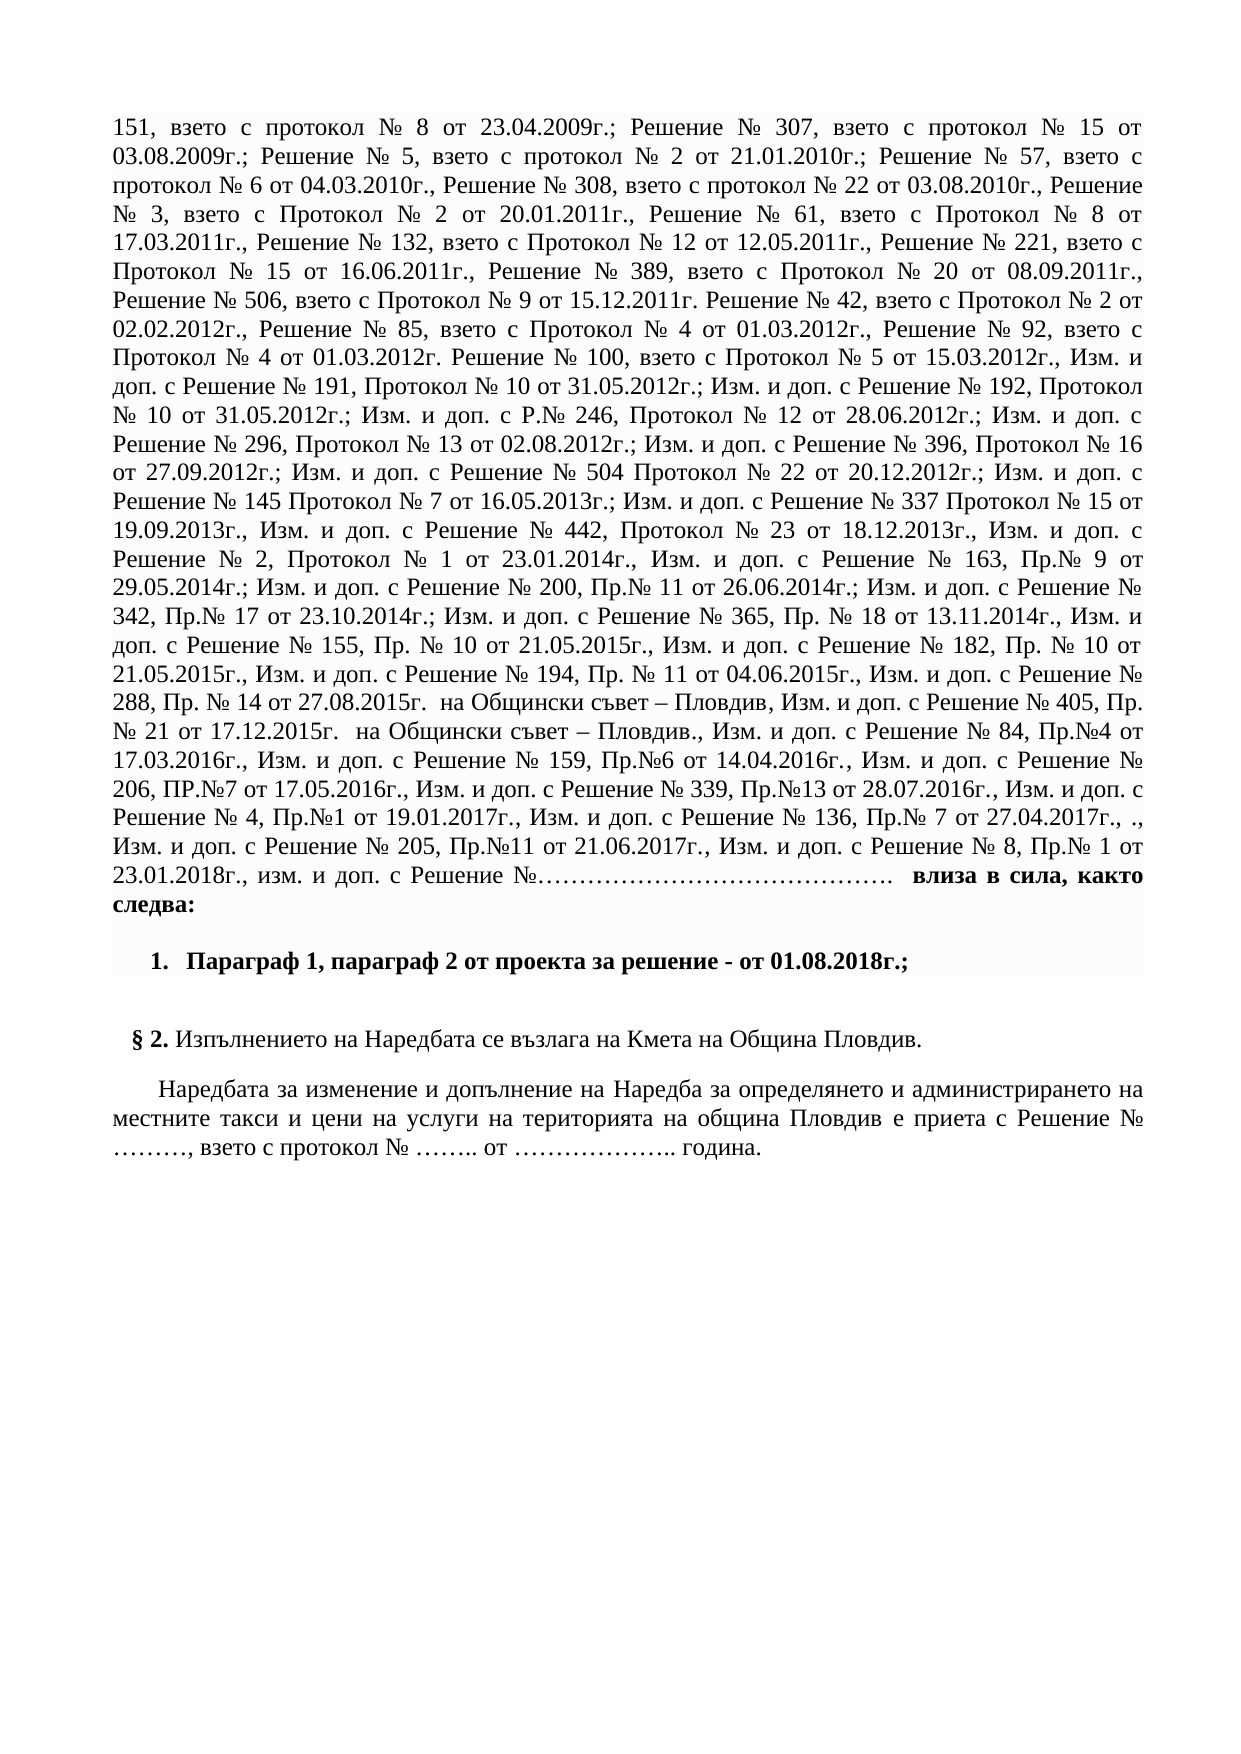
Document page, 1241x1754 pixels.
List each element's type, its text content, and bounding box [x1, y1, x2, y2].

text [112, 112, 1144, 917]
list Параграф 1, параграф 2 от проекта за решение - от 01.08.2018г.; [112, 946, 1144, 975]
text § 2. Изпълнението на Наредбата се възлага на Кмета на Община Пловдив. [112, 1024, 1144, 1053]
text Наредбата за изменение и допълнение на Наредба за определянето и администрирането на местните такси и цени на услуги на територията на община Пловдив е приета с Решение № ………, взето с протокол № …….. от ……………….. година. [112, 1074, 1144, 1160]
